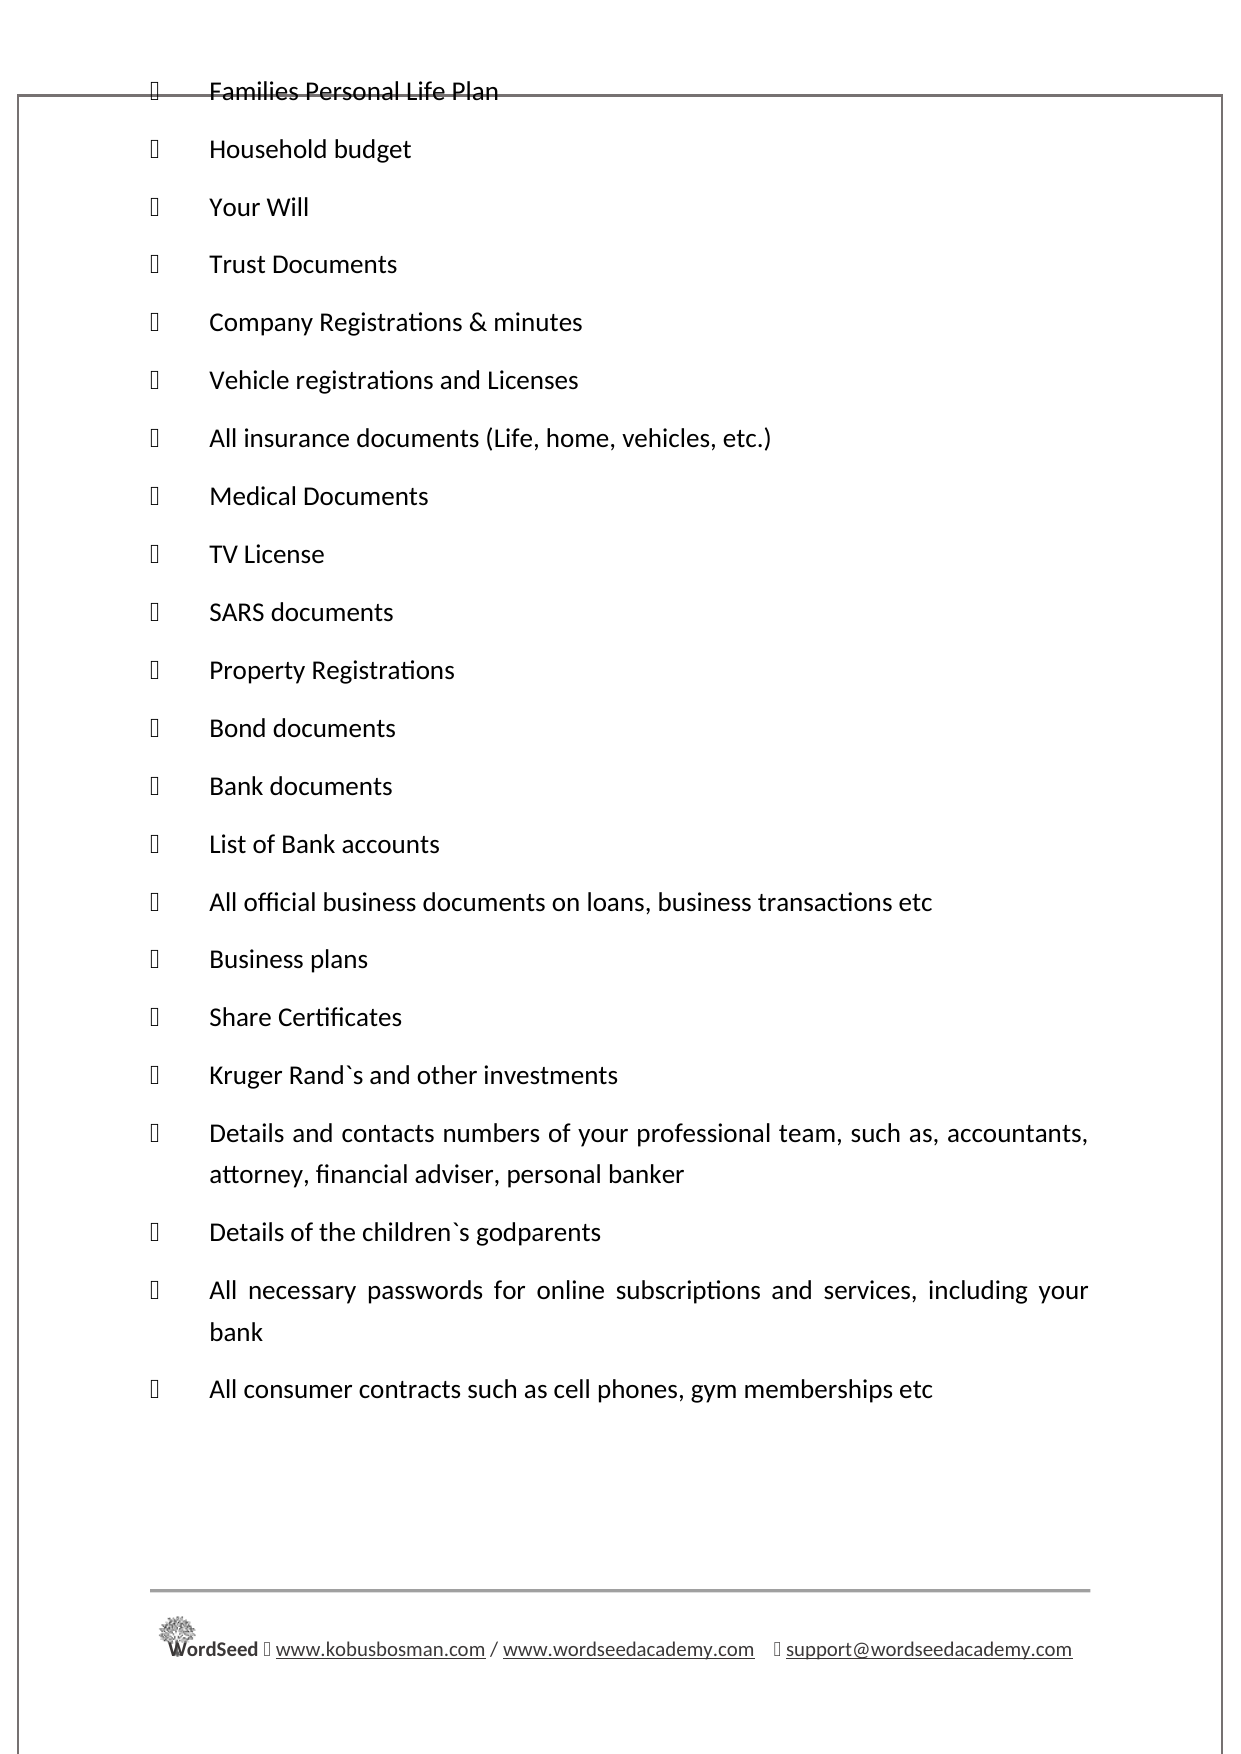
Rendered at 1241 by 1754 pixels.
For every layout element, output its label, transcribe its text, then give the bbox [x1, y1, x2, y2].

list List of Bank accounts [150, 827, 1090, 860]
list Bank documents [150, 769, 1090, 802]
list Property Registrations [150, 653, 1090, 686]
list Company Registrations & minutes [150, 306, 1090, 338]
list Medical Documents [150, 479, 1090, 512]
list Household budget [150, 132, 1090, 165]
list Details and contacts numbers of your professional team, such as, accountants, attorney, financial adviser, personal banker [150, 1116, 1090, 1191]
list Trust Documents [150, 248, 1090, 281]
list All official business documents on loans, business transactions etc [150, 885, 1090, 918]
list TV License [150, 537, 1090, 570]
list Kruger Rand`s and other investments [150, 1058, 1090, 1091]
list Your Will [150, 190, 1090, 223]
list Bond documents [150, 711, 1090, 744]
list All insurance documents (Life, home, vehicles, etc.) [150, 421, 1090, 454]
list Families Personal Life Plan [150, 74, 1090, 107]
list All necessary passwords for online subscriptions and services, including your bank [150, 1273, 1090, 1348]
list Vehicle registrations and Licenses [150, 363, 1090, 396]
list All consumer contracts such as cell phones, gym memberships etc [150, 1373, 1090, 1406]
list Details of the children`s godparents [150, 1216, 1090, 1248]
list Business plans [150, 943, 1090, 976]
list Share Certificates [150, 1001, 1090, 1033]
list SARS documents [150, 595, 1090, 628]
